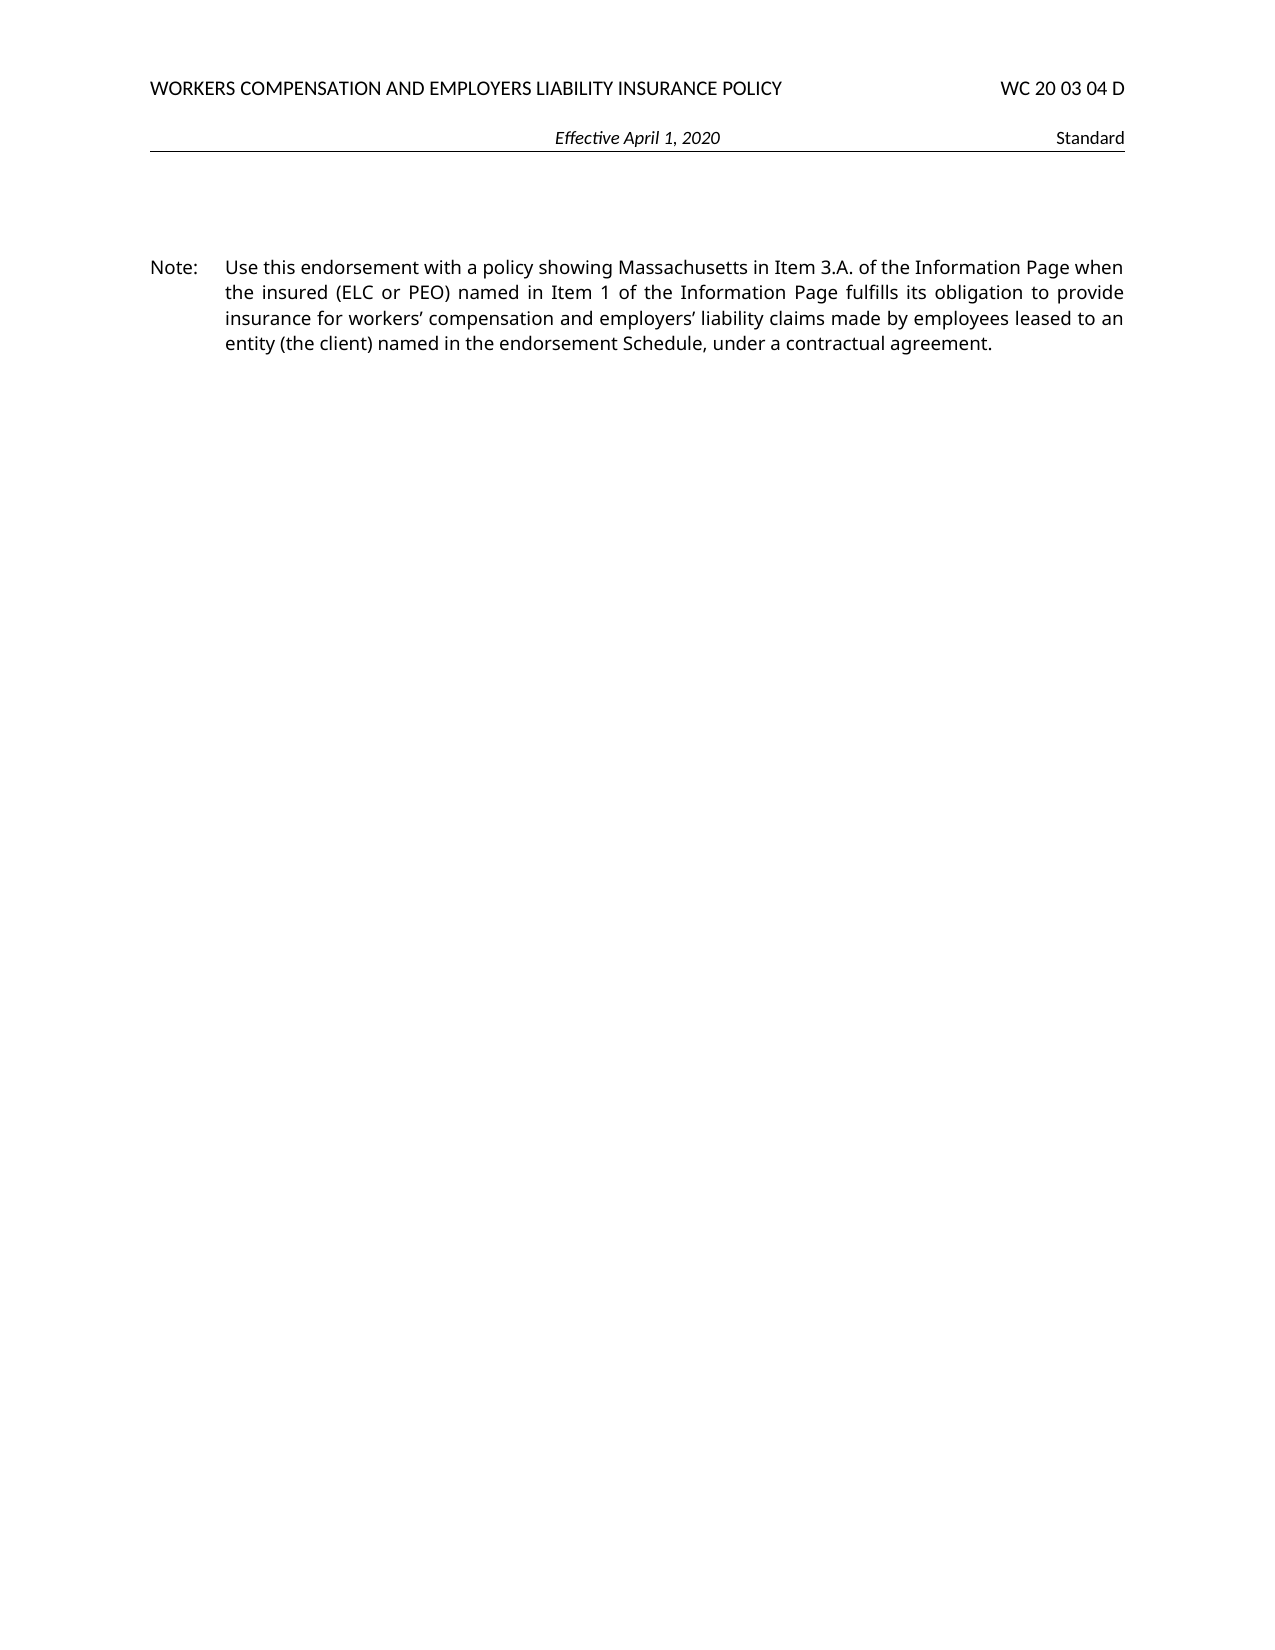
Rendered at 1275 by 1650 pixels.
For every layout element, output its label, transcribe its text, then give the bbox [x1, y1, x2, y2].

text Note: Use this endorsement with a policy showing Massachusetts in Item 3.A. of the Information Page when the insured (ELC or PEO) named in Item 1 of the Information Page fulfills its obligation to provide insurance for workers’ compensation and employers’ liability claims made by employees leased to an entity (the client) named in the endorsement Schedule, under a contractual agreement. [150, 254, 1125, 356]
